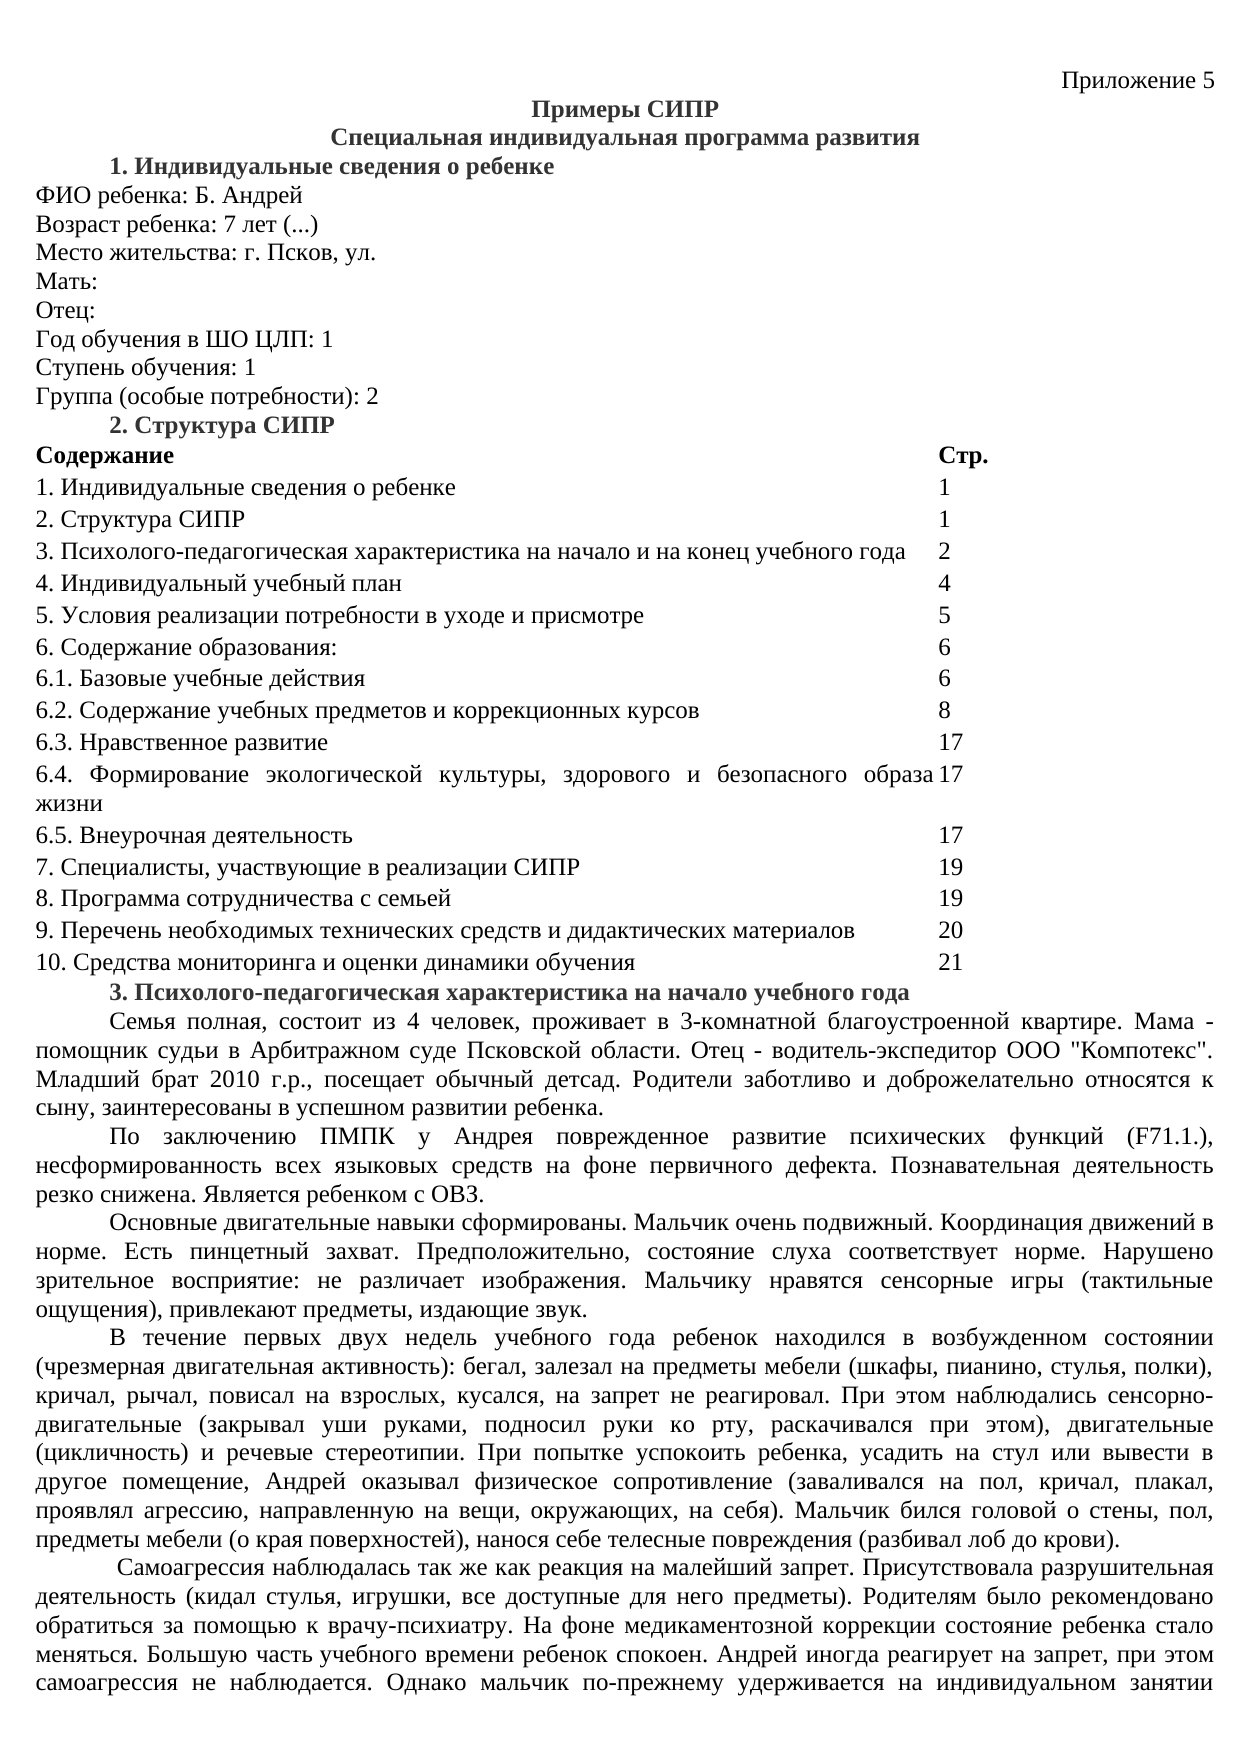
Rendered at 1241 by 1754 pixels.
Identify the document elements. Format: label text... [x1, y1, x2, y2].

table_cell 6.4. Формирование экологической культуры, здорового и безопасного образа жизни [34, 758, 936, 818]
table_cell 6.3. Нравственное развитие [34, 726, 936, 757]
table_cell 5 [936, 598, 990, 630]
table_cell 7. Специалисты, участвующие в реализации СИПР [34, 850, 936, 882]
table_cell 6. Содержание образования: [34, 630, 936, 662]
text Отец: [35, 295, 1215, 324]
text Группа (особые потребности): 2 [35, 381, 1215, 410]
table_cell 20 [936, 914, 990, 946]
table_cell 2 [936, 534, 990, 566]
table_cell 5. Условия реализации потребности в уходе и присмотре [34, 598, 936, 630]
text Приложение 5 [35, 65, 1215, 94]
text 3. Психолого-педагогическая характеристика на начало учебного года [35, 977, 1215, 1006]
text Специальная индивидуальная программа развития [35, 122, 1215, 151]
table_cell 4 [936, 566, 990, 598]
table_cell 8. Программа сотрудничества с семьей [34, 882, 936, 914]
text Основные двигательные навыки сформированы. Мальчик очень подвижный. Координация движений в норме. Есть пинцетный захват. Предположительно, состояние слуха соответствует норме. Нарушено зрительное восприятие: не различает изображения. Мальчику нравятся сенсорные игры (тактильные ощущения), привлекают предметы, издающие звук. [35, 1207, 1215, 1322]
table_cell 17 [936, 758, 990, 818]
text Год обучения в ШО ЦЛП: 1 [35, 324, 1215, 352]
table_cell 9. Перечень необходимых технических средств и дидактических материалов [34, 914, 936, 946]
text Семья полная, состоит из 4 человек, проживает в 3-комнатной благоустроенной квартире. Мама - помощник судьи в Арбитражном суде Псковской области. Отец - водитель-экспедитор ООО "Компотекс". Младший брат 2010 г.р., посещает обычный детсад. Родители заботливо и доброжелательно относятся к сыну, заинтересованы в успешном развитии ребенка. [35, 1006, 1215, 1121]
table_cell 6 [936, 662, 990, 694]
table_cell 1. Индивидуальные сведения о ребенке [34, 471, 936, 502]
table_cell 1 [936, 503, 990, 534]
table_header Стр. [936, 439, 990, 471]
text По заключению ПМПК у Андрея поврежденное развитие психических функций (F71.1.), несформированность всех языковых средств на фоне первичного дефекта. Познавательная деятельность резко снижена. Является ребенком с ОВЗ. [35, 1121, 1215, 1207]
text Место жительства: г. Псков, ул. [35, 237, 1215, 266]
table_cell 2. Структура СИПР [34, 503, 936, 534]
text В течение первых двух недель учебного года ребенок находился в возбужденном состоянии (чрезмерная двигательная активность): бегал, залезал на предметы мебели (шкафы, пианино, стулья, полки), кричал, рычал, повисал на взрослых, кусался, на запрет не реагировал. При этом наблюдались сенсорно-двигательные (закрывал уши руками, подносил руки ко рту, раскачивался при этом), двигательные (цикличность) и речевые стереотипии. При попытке успокоить ребенка, усадить на стул или вывести в другое помещение, Андрей оказывал физическое сопротивление (заваливался на пол, кричал, плакал, проявлял агрессию, направленную на вещи, окружающих, на себя). Мальчик бился головой о стены, пол, предметы мебели (о края поверхностей), нанося себе телесные повреждения (разбивал лоб до крови). [35, 1322, 1215, 1552]
table_cell 8 [936, 694, 990, 726]
text Примеры СИПР [35, 94, 1215, 122]
table_cell 6 [936, 630, 990, 662]
table_cell 6.2. Содержание учебных предметов и коррекционных курсов [34, 694, 936, 726]
table_header Содержание [34, 439, 936, 471]
table_cell 4. Индивидуальный учебный план [34, 566, 936, 598]
text Ступень обучения: 1 [35, 352, 1215, 381]
text Мать: [35, 266, 1215, 295]
table_cell 6.5. Внеурочная деятельность [34, 818, 936, 850]
table_cell 19 [936, 882, 990, 914]
text ФИО ребенка: Б. Андрей [35, 180, 1215, 209]
table_cell 17 [936, 818, 990, 850]
text Возраст ребенка: 7 лет (...) [35, 209, 1215, 237]
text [35, 1552, 1215, 1696]
table_cell 17 [936, 726, 990, 757]
table_cell 3. Психолого-педагогическая характеристика на начало и на конец учебного года [34, 534, 936, 566]
table_cell 1 [936, 471, 990, 502]
table_cell 10. Средства мониторинга и оценки динамики обучения [34, 946, 936, 977]
table_cell 21 [936, 946, 990, 977]
text 2. Структура СИПР [35, 410, 1215, 439]
table_cell 19 [936, 850, 990, 882]
table_cell 6.1. Базовые учебные действия [34, 662, 936, 694]
text 1. Индивидуальные сведения о ребенке [35, 151, 1215, 180]
